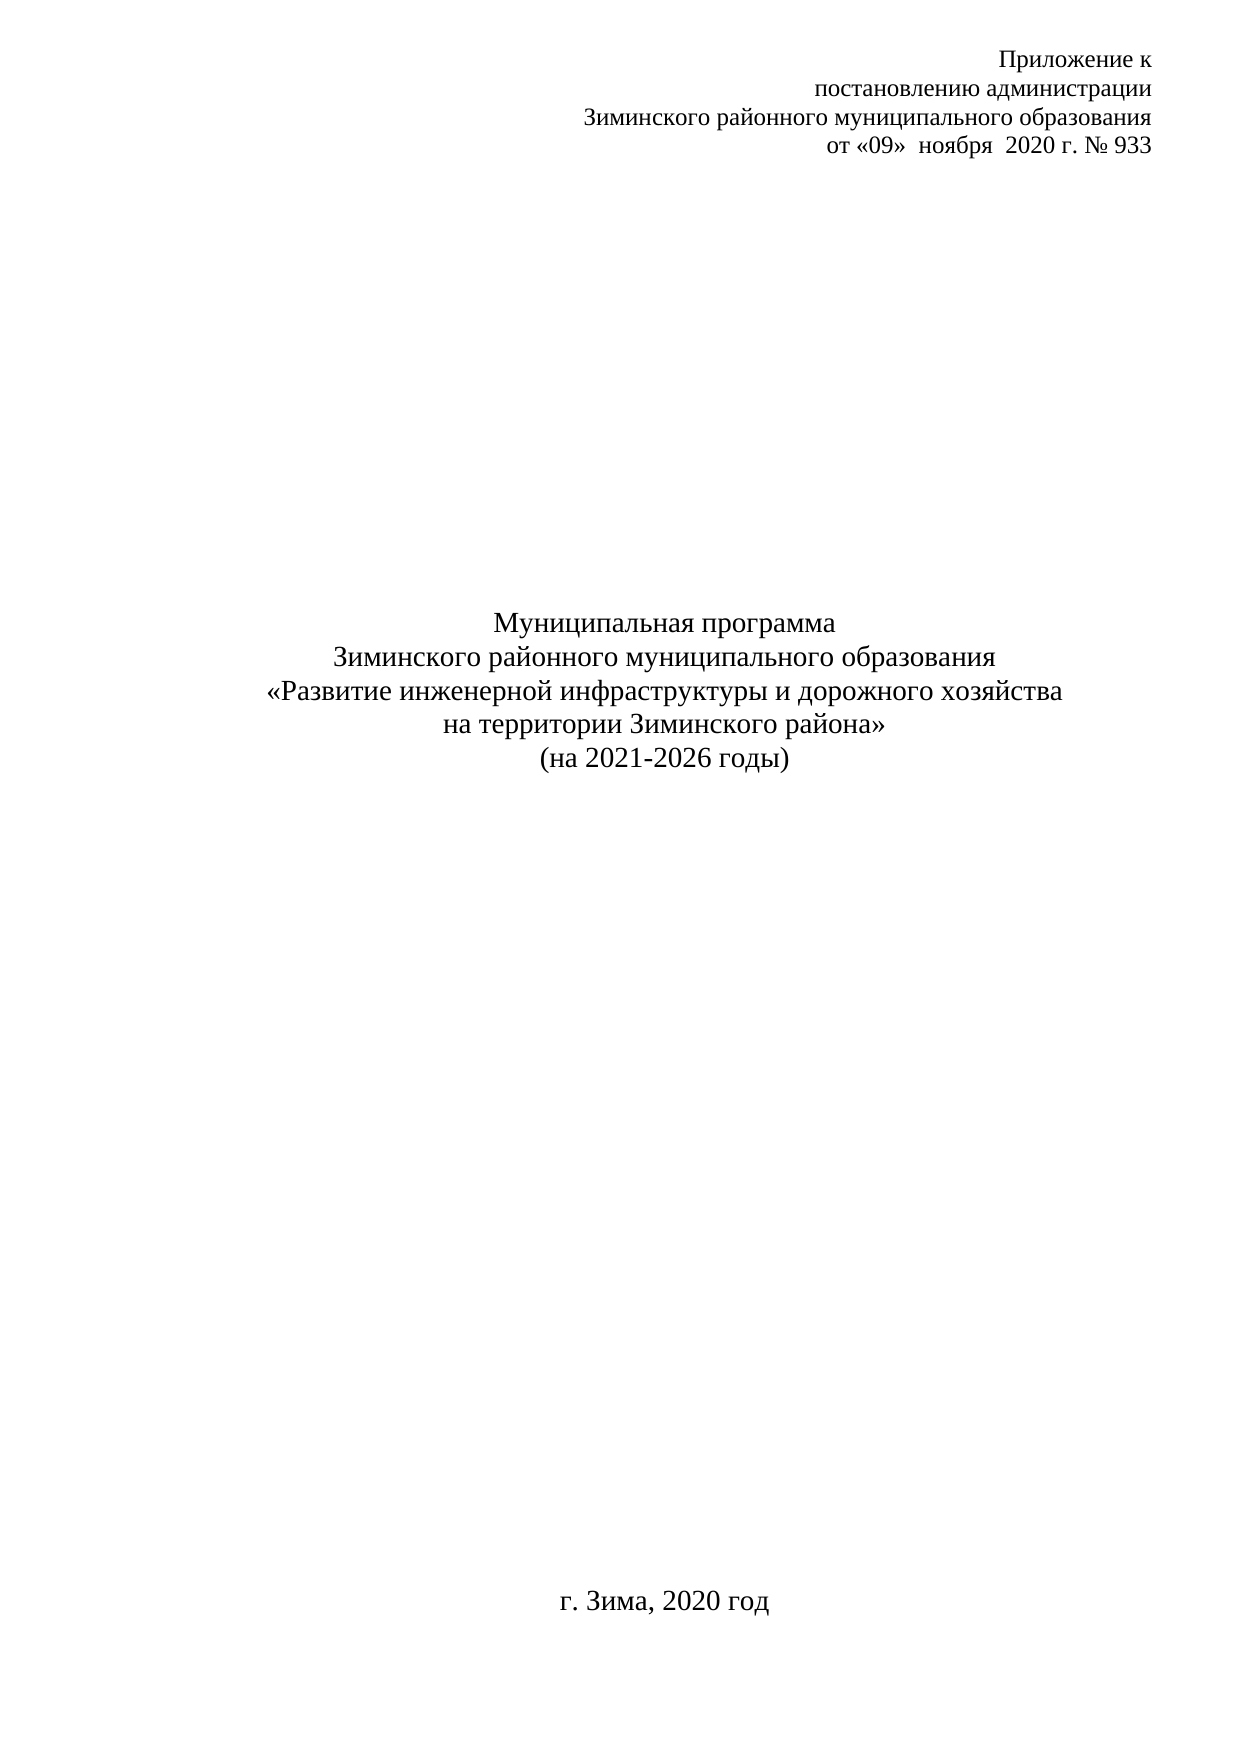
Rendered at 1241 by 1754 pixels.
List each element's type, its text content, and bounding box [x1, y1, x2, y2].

text «Развитие инженерной инфраструктуры и дорожного хозяйства [177, 673, 1152, 706]
subtitle Зиминского районного муниципального образования [177, 639, 1152, 673]
text от «09» ноября 2020 г. № 933 [177, 131, 1152, 159]
text Зиминского районного муниципального образования [177, 102, 1152, 131]
text Приложение к [177, 44, 1152, 73]
text г. Зима, 2020 год [177, 1583, 1152, 1617]
subtitle Муниципальная программа [177, 606, 1152, 639]
text (на 2021-2026 годы) [177, 740, 1152, 773]
text на территории Зиминского района» [177, 706, 1152, 740]
text постановлению администрации [177, 73, 1152, 102]
